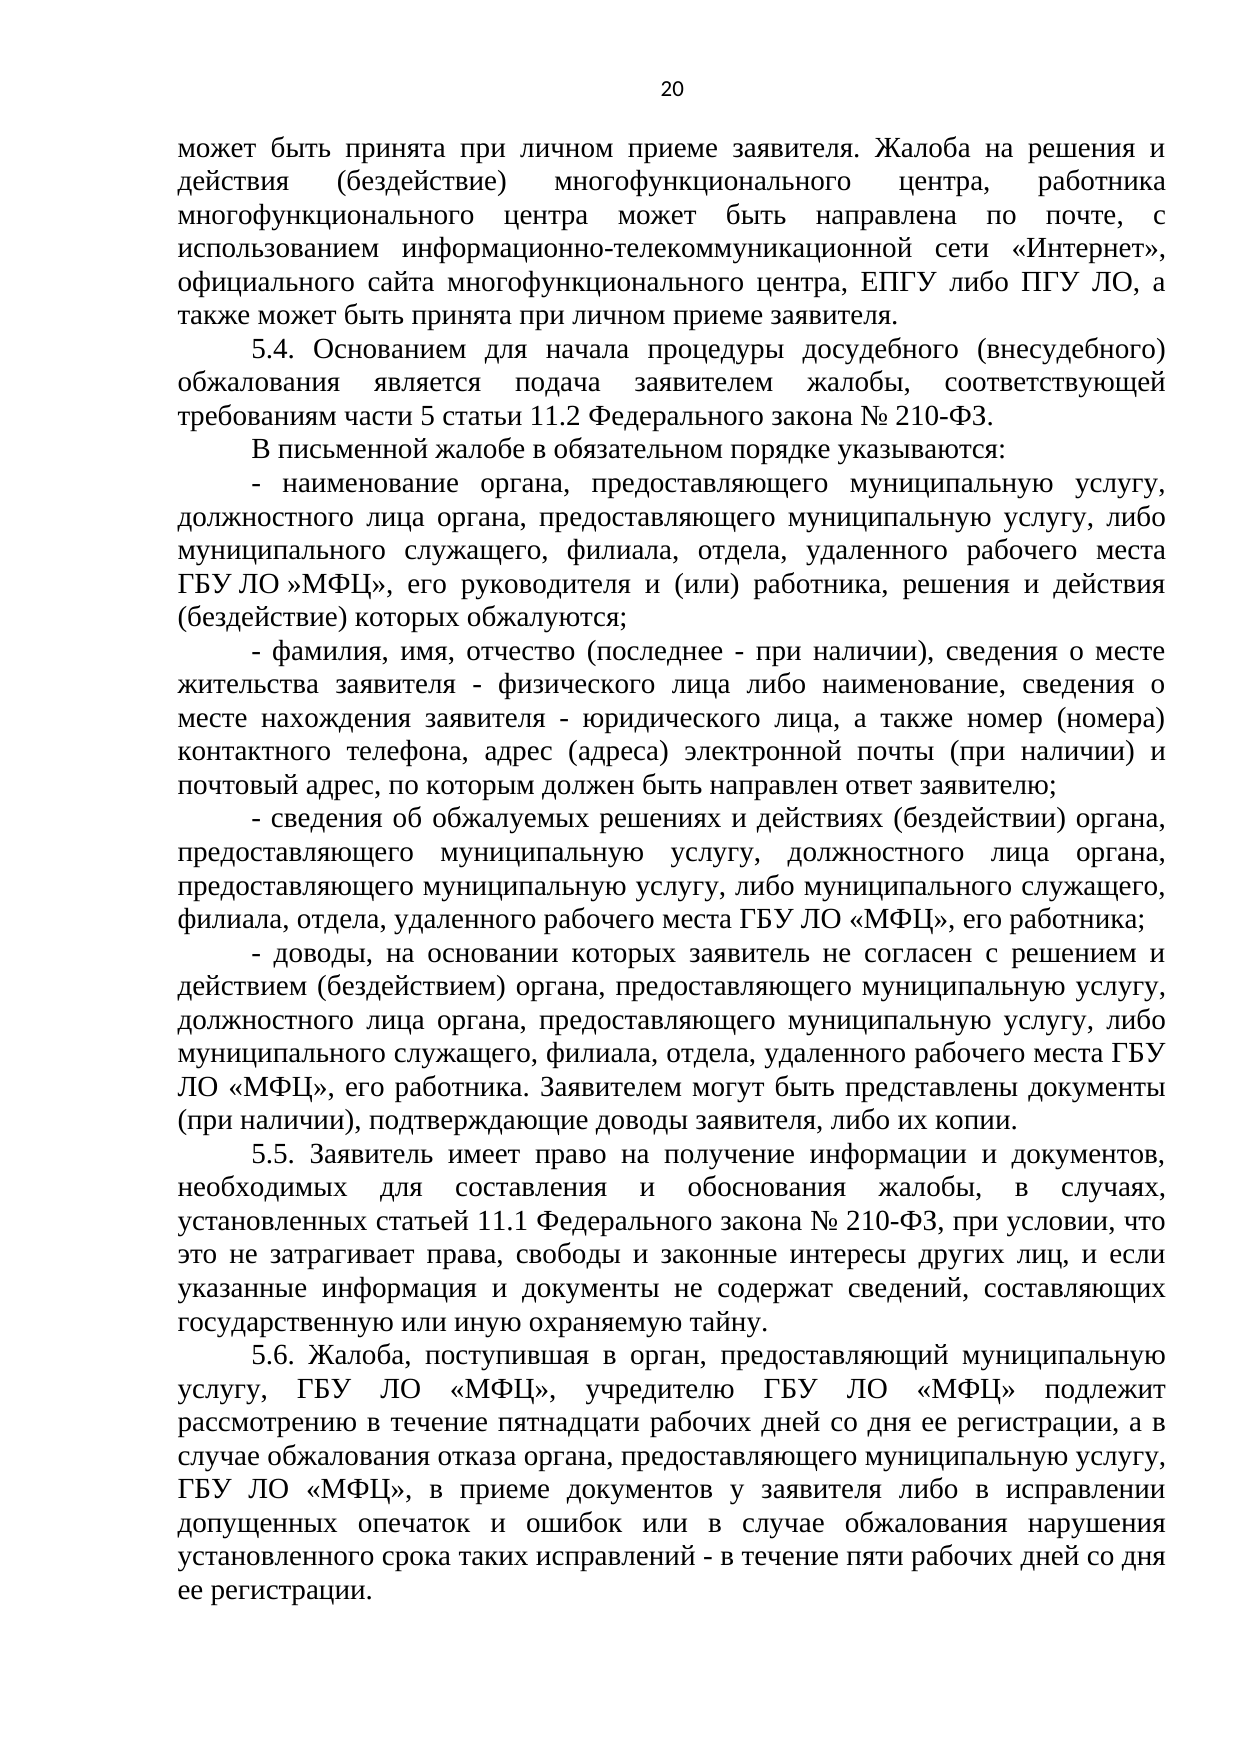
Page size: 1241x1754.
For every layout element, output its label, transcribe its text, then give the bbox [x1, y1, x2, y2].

text - доводы, на основании которых заявитель не согласен с решением и действием (бездействием) органа, предоставляющего муниципальную услугу, должностного лица органа, предоставляющего муниципальную услугу, либо муниципального служащего, филиала, отдела, удаленного рабочего места ГБУ ЛО «МФЦ», его работника. Заявителем могут быть представлены документы (при наличии), подтверждающие доводы заявителя, либо их копии. [177, 935, 1167, 1136]
text - сведения об обжалуемых решениях и действиях (бездействии) органа, предоставляющего муниципальную услугу, должностного лица органа, предоставляющего муниципальную услугу, либо муниципального служащего, филиала, отдела, удаленного рабочего места ГБУ ЛО «МФЦ», его работника; [177, 801, 1167, 935]
text 5.6. Жалоба, поступившая в орган, предоставляющий муниципальную услугу, ГБУ ЛО «МФЦ», учредителю ГБУ ЛО «МФЦ» подлежит рассмотрению в течение пятнадцати рабочих дней со дня ее регистрации, а в случае обжалования отказа органа, предоставляющего муниципальную услугу, ГБУ ЛО «МФЦ», в приеме документов у заявителя либо в исправлении допущенных опечаток и ошибок или в случае обжалования нарушения установленного срока таких исправлений - в течение пяти рабочих дней со дня ее регистрации. [177, 1337, 1167, 1606]
text - наименование органа, предоставляющего муниципальную услугу, должностного лица органа, предоставляющего муниципальную услугу, либо муниципального служащего, филиала, отдела, удаленного рабочего места ГБУ ЛО »МФЦ», его руководителя и (или) работника, решения и действия (бездействие) которых обжалуются; [177, 465, 1167, 633]
text В письменной жалобе в обязательном порядке указываются: [177, 432, 1167, 465]
text 5.4. Основанием для начала процедуры досудебного (внесудебного) обжалования является подача заявителем жалобы, соответствующей требованиям части 5 статьи 11.2 Федерального закона № 210-ФЗ. [177, 331, 1167, 432]
text - фамилия, имя, отчество (последнее - при наличии), сведения о месте жительства заявителя - физического лица либо наименование, сведения о месте нахождения заявителя - юридического лица, а также номер (номера) контактного телефона, адрес (адреса) электронной почты (при наличии) и почтовый адрес, по которым должен быть направлен ответ заявителю; [177, 633, 1167, 801]
text 5.5. Заявитель имеет право на получение информации и документов, необходимых для составления и обоснования жалобы, в случаях, установленных статьей 11.1 Федерального закона № 210-ФЗ, при условии, что это не затрагивает права, свободы и законные интересы других лиц, и если указанные информация и документы не содержат сведений, составляющих государственную или иную охраняемую тайну. [177, 1136, 1167, 1337]
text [177, 130, 1167, 331]
